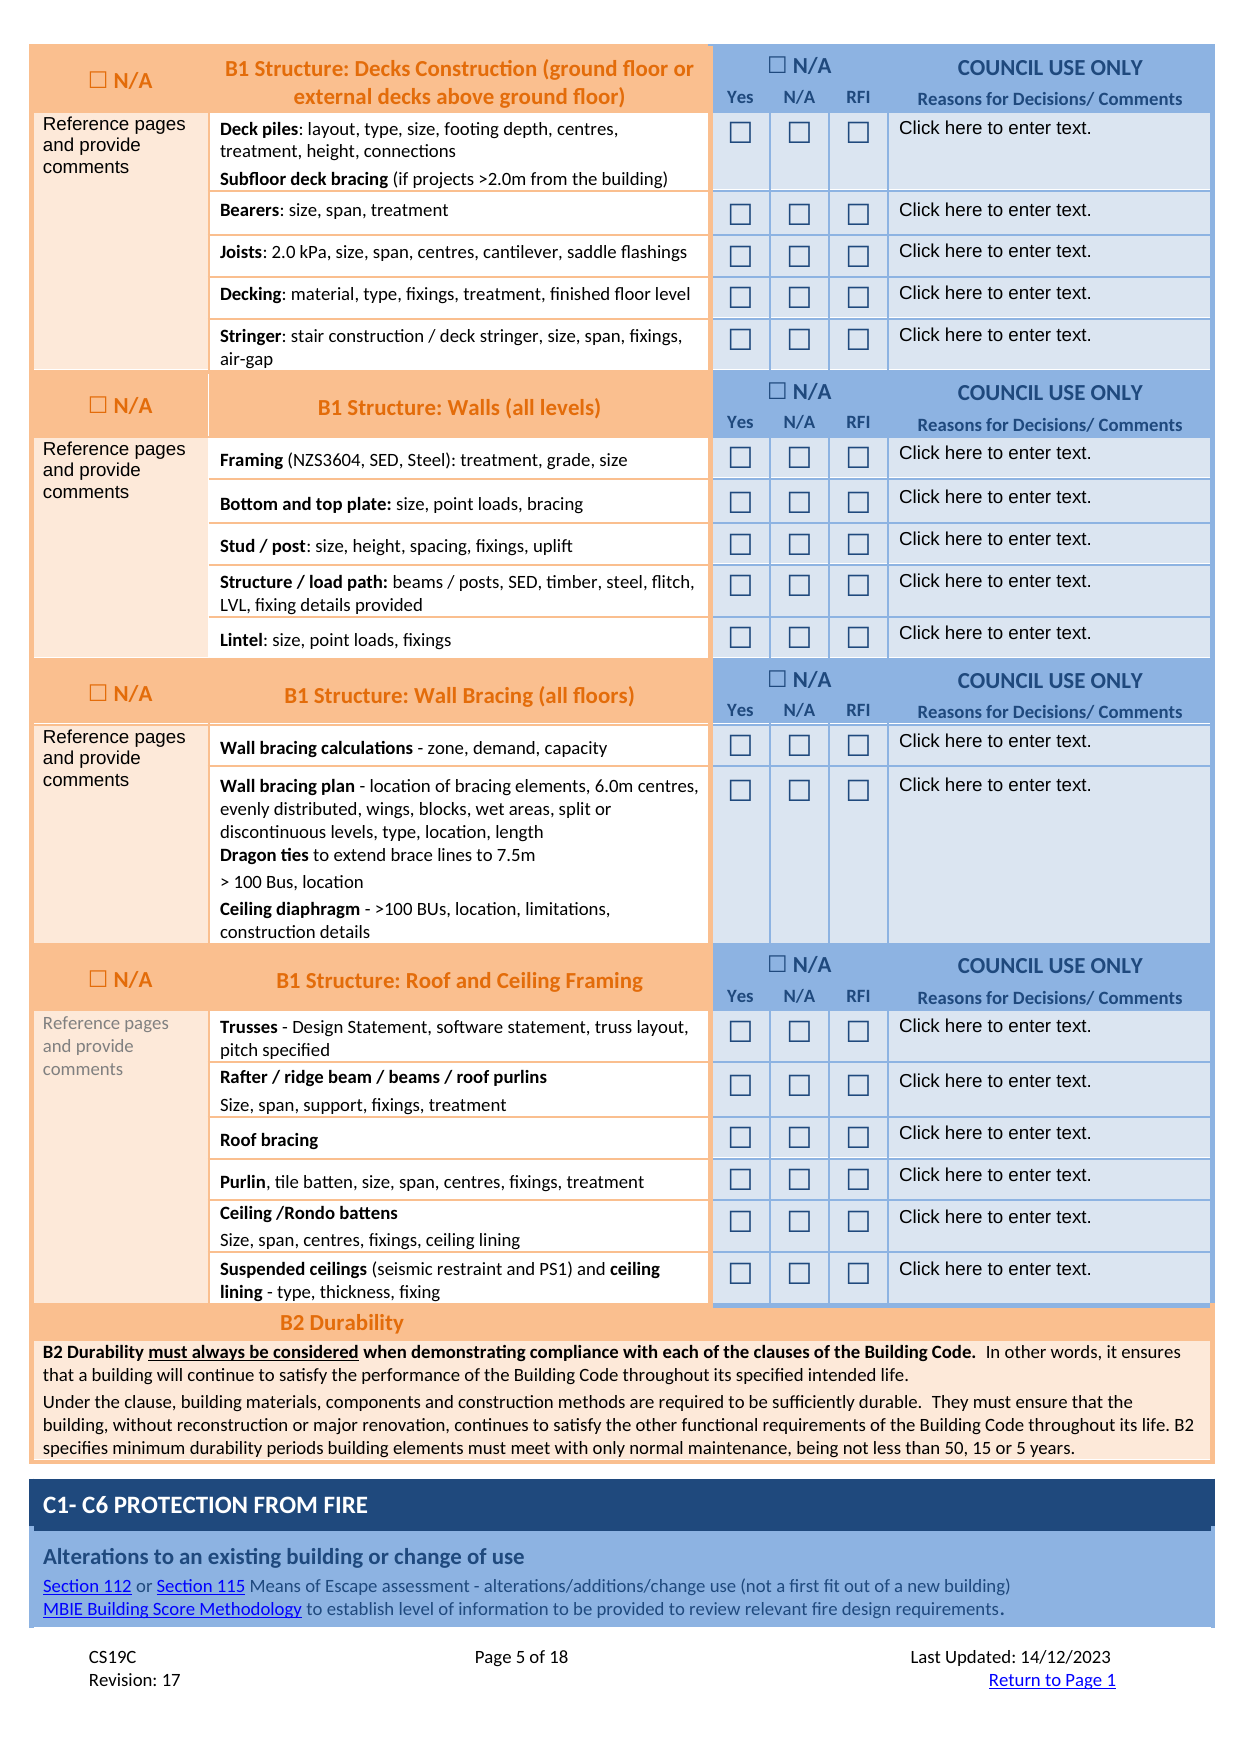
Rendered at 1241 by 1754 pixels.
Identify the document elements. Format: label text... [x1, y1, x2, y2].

table_cell N/A [34, 374, 208, 436]
table_cell N/A [771, 696, 828, 723]
table_cell N/A [34, 49, 208, 110]
table_cell Reasons for Decisions/ Comments [889, 696, 1210, 723]
table_cell N/A [34, 662, 208, 723]
table_cell B1 Structure: Walls (all levels) [209, 374, 708, 436]
table_cell [713, 1253, 769, 1303]
table_cell [830, 278, 887, 317]
table_cell [713, 278, 769, 317]
table_cell Yes [713, 409, 769, 436]
table_cell N/A [713, 660, 887, 694]
table_cell Yes [713, 83, 769, 110]
table_cell [771, 1063, 828, 1116]
table_cell N/A [713, 46, 888, 81]
table_cell N/A [771, 409, 828, 436]
table_cell [34, 438, 208, 657]
table_cell COUNCIL USE ONLY [888, 46, 1210, 81]
table_cell Yes [713, 982, 769, 1009]
table_cell Suspended ceilings (seismic restraint and PS1) and ceiling lining - type, thickness, fixing [210, 1253, 708, 1303]
table_cell N/A [34, 948, 208, 1009]
table_cell [771, 113, 828, 189]
table_cell RFI [830, 982, 887, 1009]
table_cell [713, 726, 769, 765]
table_cell Bearers: size, span, treatment [210, 192, 708, 234]
table_cell [771, 192, 828, 234]
table_cell [34, 1011, 208, 1303]
table_cell [210, 320, 708, 369]
table_cell Reasons for Decisions/ Comments [889, 982, 1210, 1009]
table_cell [771, 480, 828, 522]
table_cell [713, 480, 769, 522]
table_cell Structure / load path: beams / posts, SED, timber, steel, flitch, LVL, fixing details provided [209, 566, 708, 616]
table_cell Stud / post: size, height, spacing, fixings, uplift [209, 524, 708, 563]
table_cell [771, 566, 828, 616]
table_cell [713, 618, 769, 657]
table_cell [830, 1160, 887, 1199]
table_cell N/A [771, 982, 828, 1009]
table_cell Rafter / ridge beam / beams / roof purlins Size, span, support, fixings, treatment [210, 1063, 708, 1116]
table_cell Framing (NZS3604, SED, Steel): treatment, grade, size [209, 438, 708, 477]
table_cell [771, 320, 828, 369]
table_header C1- C6 PROTECTION FROM FIRE [34, 1483, 1211, 1526]
table_cell Decking: material, type, fixings, treatment, finished floor level [210, 278, 708, 317]
table_cell [771, 278, 828, 317]
table_cell [771, 236, 828, 276]
table_cell [771, 767, 828, 943]
table_cell [713, 320, 769, 369]
table_cell Deck piles: layout, type, size, footing depth, centres, treatment, height, connections Subfloor deck bracing (if projects >2.0m from the building) [210, 113, 708, 189]
table_cell [713, 1201, 769, 1251]
table_cell [830, 566, 887, 616]
table_cell N/A [771, 83, 828, 110]
table_cell [771, 524, 828, 563]
table_cell [713, 1160, 769, 1199]
table_cell [830, 1253, 887, 1303]
table_cell [889, 113, 1210, 189]
table_cell Alterations to an existing building or change of use Section 112 or Section 115 Means of Escape assessment - alterations/additions/change use (not a first fit out of a new building) MBIE Building Score Methodology to establish level of information to be provided to review relevant fire design requirements. [34, 1531, 1211, 1627]
table_cell [713, 1118, 769, 1157]
table_cell [34, 726, 208, 943]
table_cell [771, 1160, 828, 1199]
table_cell [830, 438, 887, 477]
table_cell [771, 618, 828, 657]
table_cell [830, 192, 887, 234]
table_cell [830, 1063, 887, 1116]
table_cell Yes [713, 696, 769, 723]
table_cell [830, 726, 887, 765]
table_cell B1 Structure: Wall Bracing (all floors) [210, 662, 708, 723]
table_cell [713, 236, 769, 276]
table_cell [713, 566, 769, 616]
table_cell Reasons for Decisions/ Comments [889, 83, 1210, 110]
table_cell [771, 1201, 828, 1251]
table_cell [830, 618, 887, 657]
table_cell Wall bracing plan - location of bracing elements, 6.0m centres, evenly distributed, wings, blocks, wet areas, split or discontinuous levels, type, location, length Dragon ties to extend brace lines to 7.5m > 100 Bus, location Ceiling diaphragm - >100 BUs, location, limitations, construction details [210, 767, 708, 943]
table_cell Bottom and top plate: size, point loads, bracing [209, 480, 708, 522]
table_cell [830, 1201, 887, 1251]
table_cell [830, 113, 887, 189]
table_cell [34, 113, 208, 369]
table_cell B2 Durability [34, 1308, 1210, 1336]
table_cell Ceiling /Rondo battens Size, span, centres, fixings, ceiling lining [210, 1201, 708, 1251]
table_cell B1 Structure: Roof and Ceiling Framing [210, 948, 708, 1009]
table_cell [830, 480, 887, 522]
table_cell Lintel: size, point loads, fixings [209, 618, 708, 657]
table_cell [771, 1011, 828, 1061]
table_cell Wall bracing calculations - zone, demand, capacity [210, 726, 708, 765]
table_cell [830, 1118, 887, 1157]
table_cell [771, 1253, 828, 1303]
table_cell Purlin, tile batten, size, span, centres, fixings, treatment [210, 1160, 708, 1199]
table_cell [713, 438, 769, 477]
table_cell Reasons for Decisions/ Comments [889, 409, 1210, 436]
table_cell [713, 524, 769, 563]
table_cell N/A [713, 945, 887, 980]
table_cell [830, 236, 887, 276]
table_cell [713, 192, 769, 234]
table_cell Joists: 2.0 kPa, size, span, centres, cantilever, saddle flashings [210, 236, 708, 276]
table_cell N/A [713, 372, 887, 406]
table_cell COUNCIL USE ONLY [889, 660, 1210, 694]
table_cell RFI [830, 83, 887, 110]
table_cell RFI [830, 409, 887, 436]
table_cell [713, 1011, 769, 1061]
table_cell Roof bracing [210, 1118, 708, 1157]
table_cell Trusses - Design Statement, software statement, truss layout, pitch specified [210, 1011, 708, 1061]
table_cell COUNCIL USE ONLY [889, 372, 1210, 406]
table_cell [830, 1011, 887, 1061]
table_cell COUNCIL USE ONLY [889, 945, 1210, 980]
table_cell [830, 767, 887, 943]
table_cell RFI [830, 696, 887, 723]
table_cell [713, 1063, 769, 1116]
table_cell [830, 524, 887, 563]
table_cell B2 Durability must always be considered when demonstrating compliance with each of the clauses of the Building Code. In other words, it ensures that a building will continue to satisfy the performance of the Building Code throughout its specified intended life. Under the clause, building materials, components and construction methods are required to be sufficiently durable. They must ensure that the building, without reconstruction or major renovation, continues to satisfy the other functional requirements of the Building Code throughout its life. B2 specifies minimum durability periods building elements must meet with only normal maintenance, being not less than 50, 15 or 5 years. [35, 1342, 1209, 1459]
table_cell B1 Structure: Decks Construction (ground floor or external decks above ground floor) [210, 49, 708, 110]
table_cell [713, 767, 769, 943]
table_cell [771, 726, 828, 765]
table_cell [713, 113, 769, 189]
table_cell [830, 320, 887, 369]
table_cell [771, 438, 828, 477]
table_cell [771, 1118, 828, 1157]
